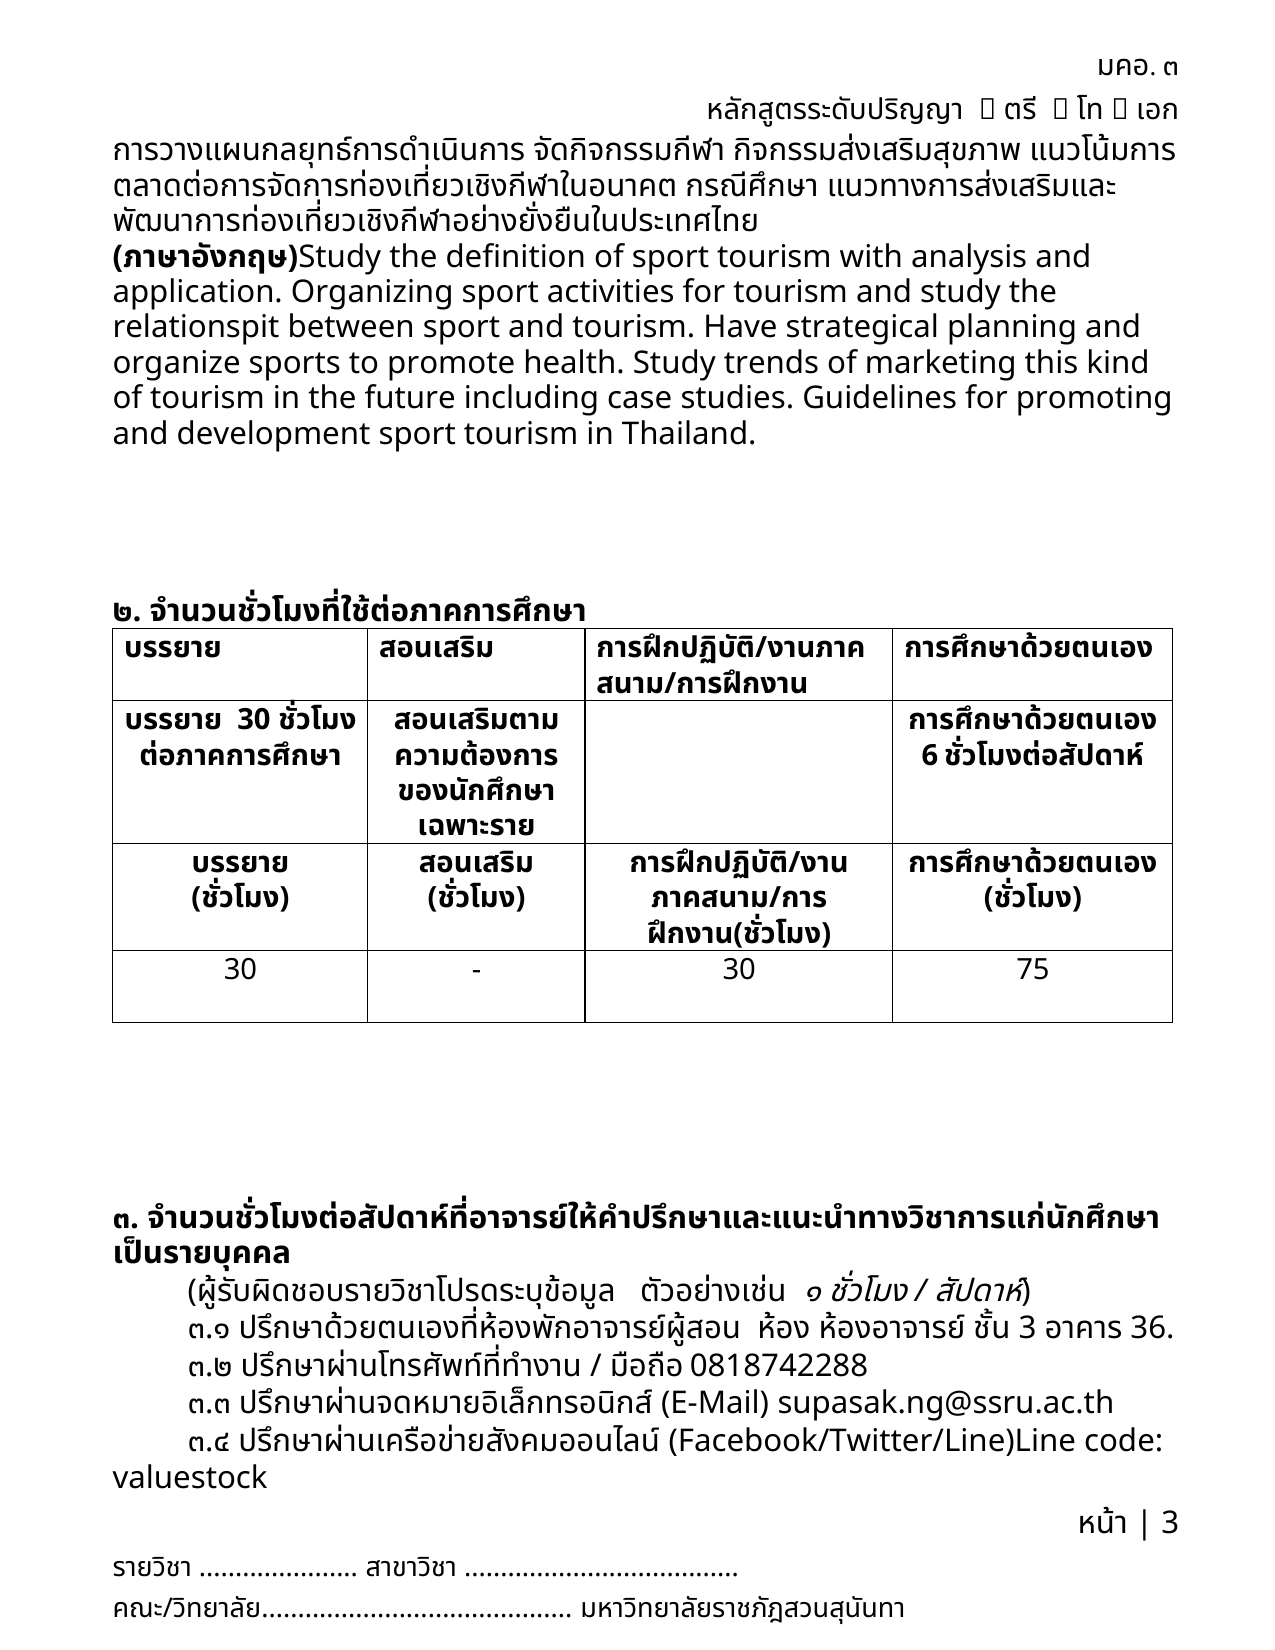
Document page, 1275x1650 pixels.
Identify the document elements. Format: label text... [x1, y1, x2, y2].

table_cell บรรยาย (ชั่วโมง) [113, 844, 367, 950]
table_cell 75 [893, 951, 1172, 1022]
table_cell - [368, 951, 584, 1022]
table_cell สอนเสริมตามความต้องการของนักศึกษาเฉพาะราย [368, 701, 584, 843]
table_cell บรรยาย 30 ชั่วโมงต่อภาคการศึกษา [113, 701, 367, 843]
table_cell 30 [586, 951, 892, 1022]
text ๓. จำนวนชั่วโมงต่อสัปดาห์ที่อาจารย์ให้คำปรึกษาและแนะนำทางวิชาการแก่นักศึกษาเป็นรายบุคคล [112, 1200, 1179, 1271]
table_header บรรยาย [113, 629, 367, 700]
table_cell การฝึกปฏิบัติ/งาน ภาคสนาม/การฝึกงาน(ชั่วโมง) [586, 844, 892, 950]
text (ผู้รับผิดชอบรายวิชาโปรดระบุข้อมูล ตัวอย่างเช่น ๑ ชั่วโมง / สัปดาห์) [112, 1271, 1179, 1308]
text ๓.๑ ปรึกษาด้วยตนเองที่ห้องพักอาจารย์ผู้สอน ห้อง ห้องอาจารย์ ชั้น 3 อาคาร 36. [112, 1308, 1179, 1346]
table_cell สอนเสริม (ชั่วโมง) [368, 844, 584, 950]
table_cell [586, 701, 892, 843]
table_header สอนเสริม [368, 629, 584, 700]
table_cell 30 [113, 951, 367, 1022]
table_header การฝึกปฏิบัติ/งานภาคสนาม/การฝึกงาน [586, 629, 892, 700]
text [112, 132, 1179, 239]
text (ภาษาอังกฤษ)Study the definition of sport tourism with analysis and application. Organizing sport activities for tourism and study the relationspit between sport and tourism. Have strategical planning and organize sports to promote health. Study trends of marketing this kind of tourism in the future including case studies. Guidelines for promoting and development sport tourism in Thailand. [112, 239, 1179, 451]
text ๓.๔ ปรึกษาผ่านเครือข่ายสังคมออนไลน์ (Facebook/Twitter/Line)Line code: valuestock [112, 1421, 1179, 1496]
table_header การศึกษาด้วยตนเอง [893, 629, 1172, 700]
text ๒. จำนวนชั่วโมงที่ใช้ต่อภาคการศึกษา [112, 593, 1179, 628]
text ๓.๓ ปรึกษาผ่านจดหมายอิเล็กทรอนิกส์ (E-Mail) supasak.ng@ssru.ac.th [112, 1383, 1179, 1421]
table_cell การศึกษาด้วยตนเอง (ชั่วโมง) [893, 844, 1172, 950]
text ๓.๒ ปรึกษาผ่านโทรศัพท์ที่ทำงาน / มือถือ0818742288 [112, 1346, 1179, 1383]
table_cell การศึกษาด้วยตนเอง 6ชั่วโมงต่อสัปดาห์ [893, 701, 1172, 843]
